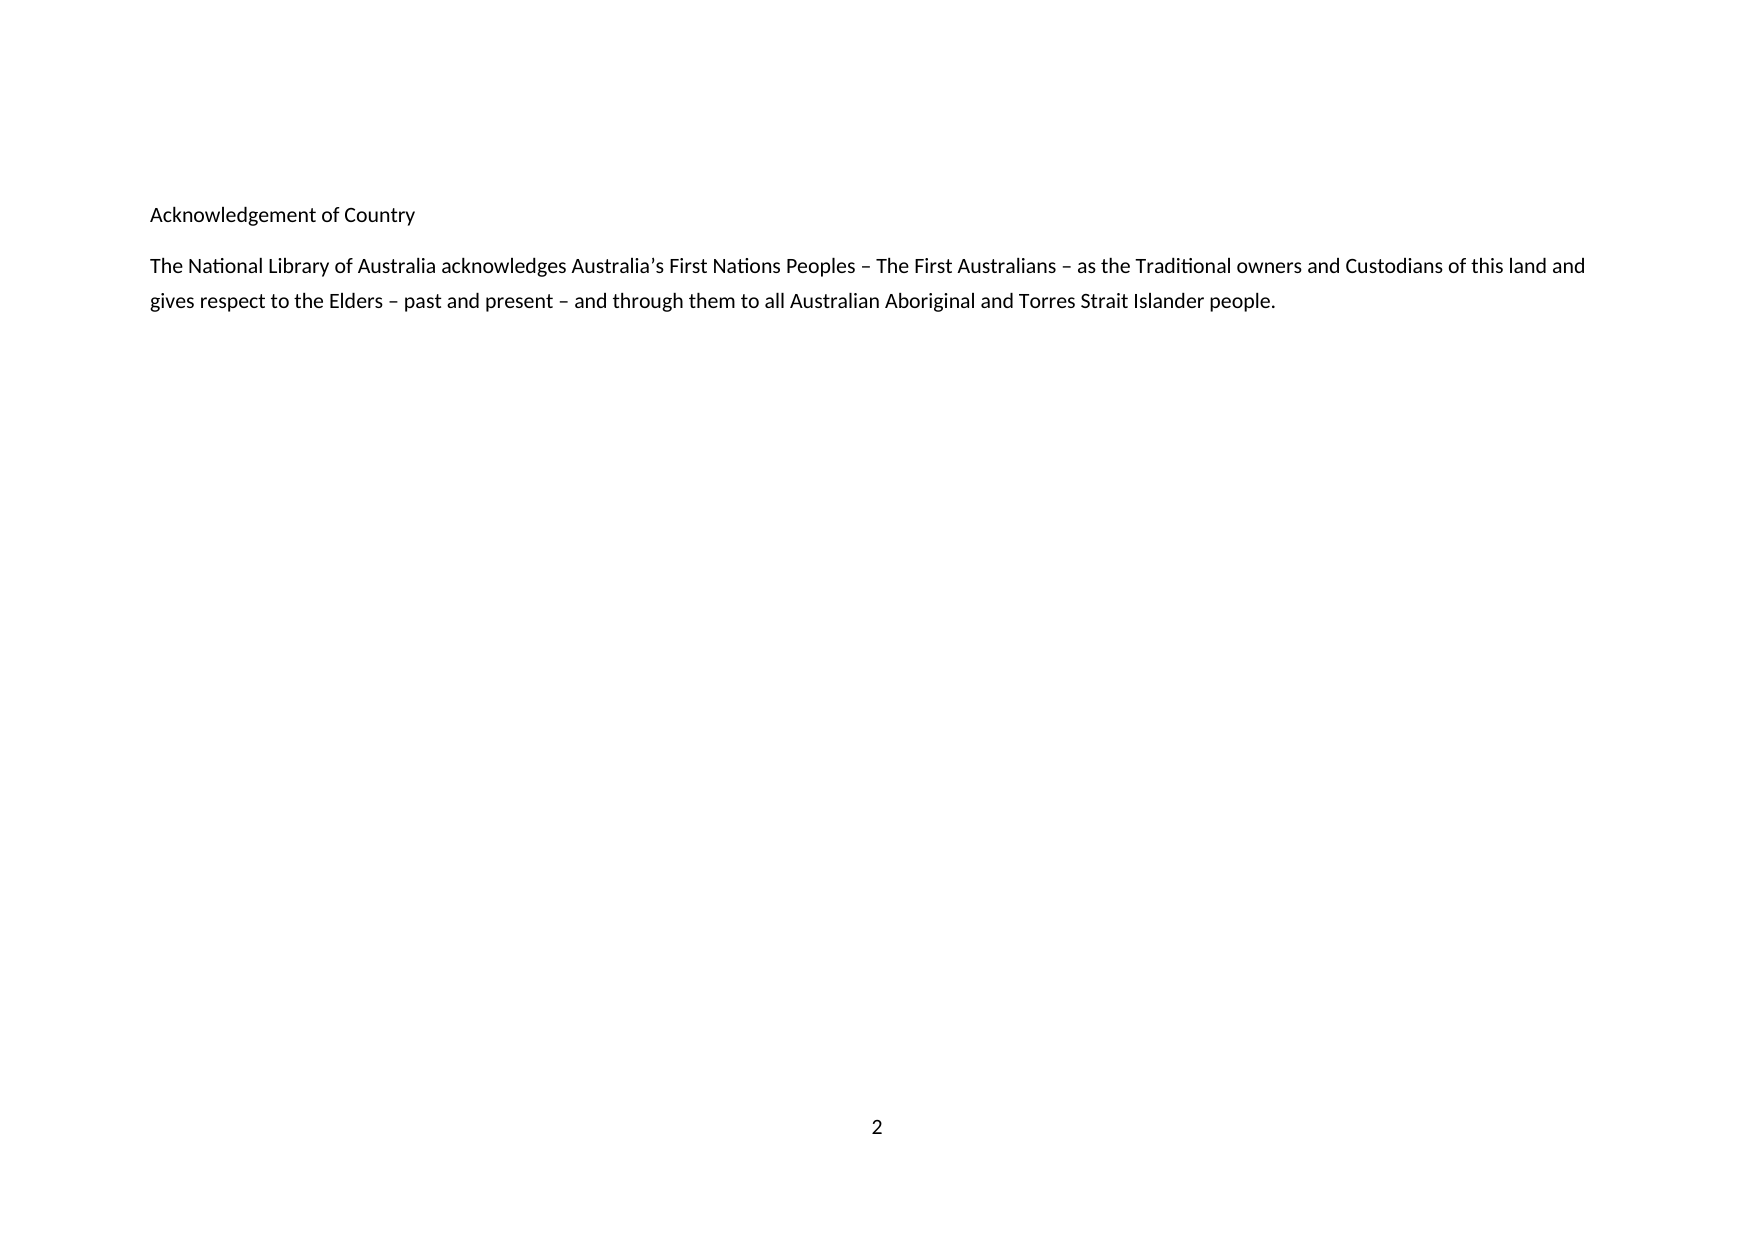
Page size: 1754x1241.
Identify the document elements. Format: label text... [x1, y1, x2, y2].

text The National Library of Australia acknowledges Australia’s First Nations Peoples – The First Australians – as the Traditional owners and Custodians of this land and gives respect to the Elders – past and present – and through them to all Australian Aboriginal and Torres Strait Islander people. [150, 252, 1604, 314]
text Acknowledgement of Country [150, 201, 1604, 228]
